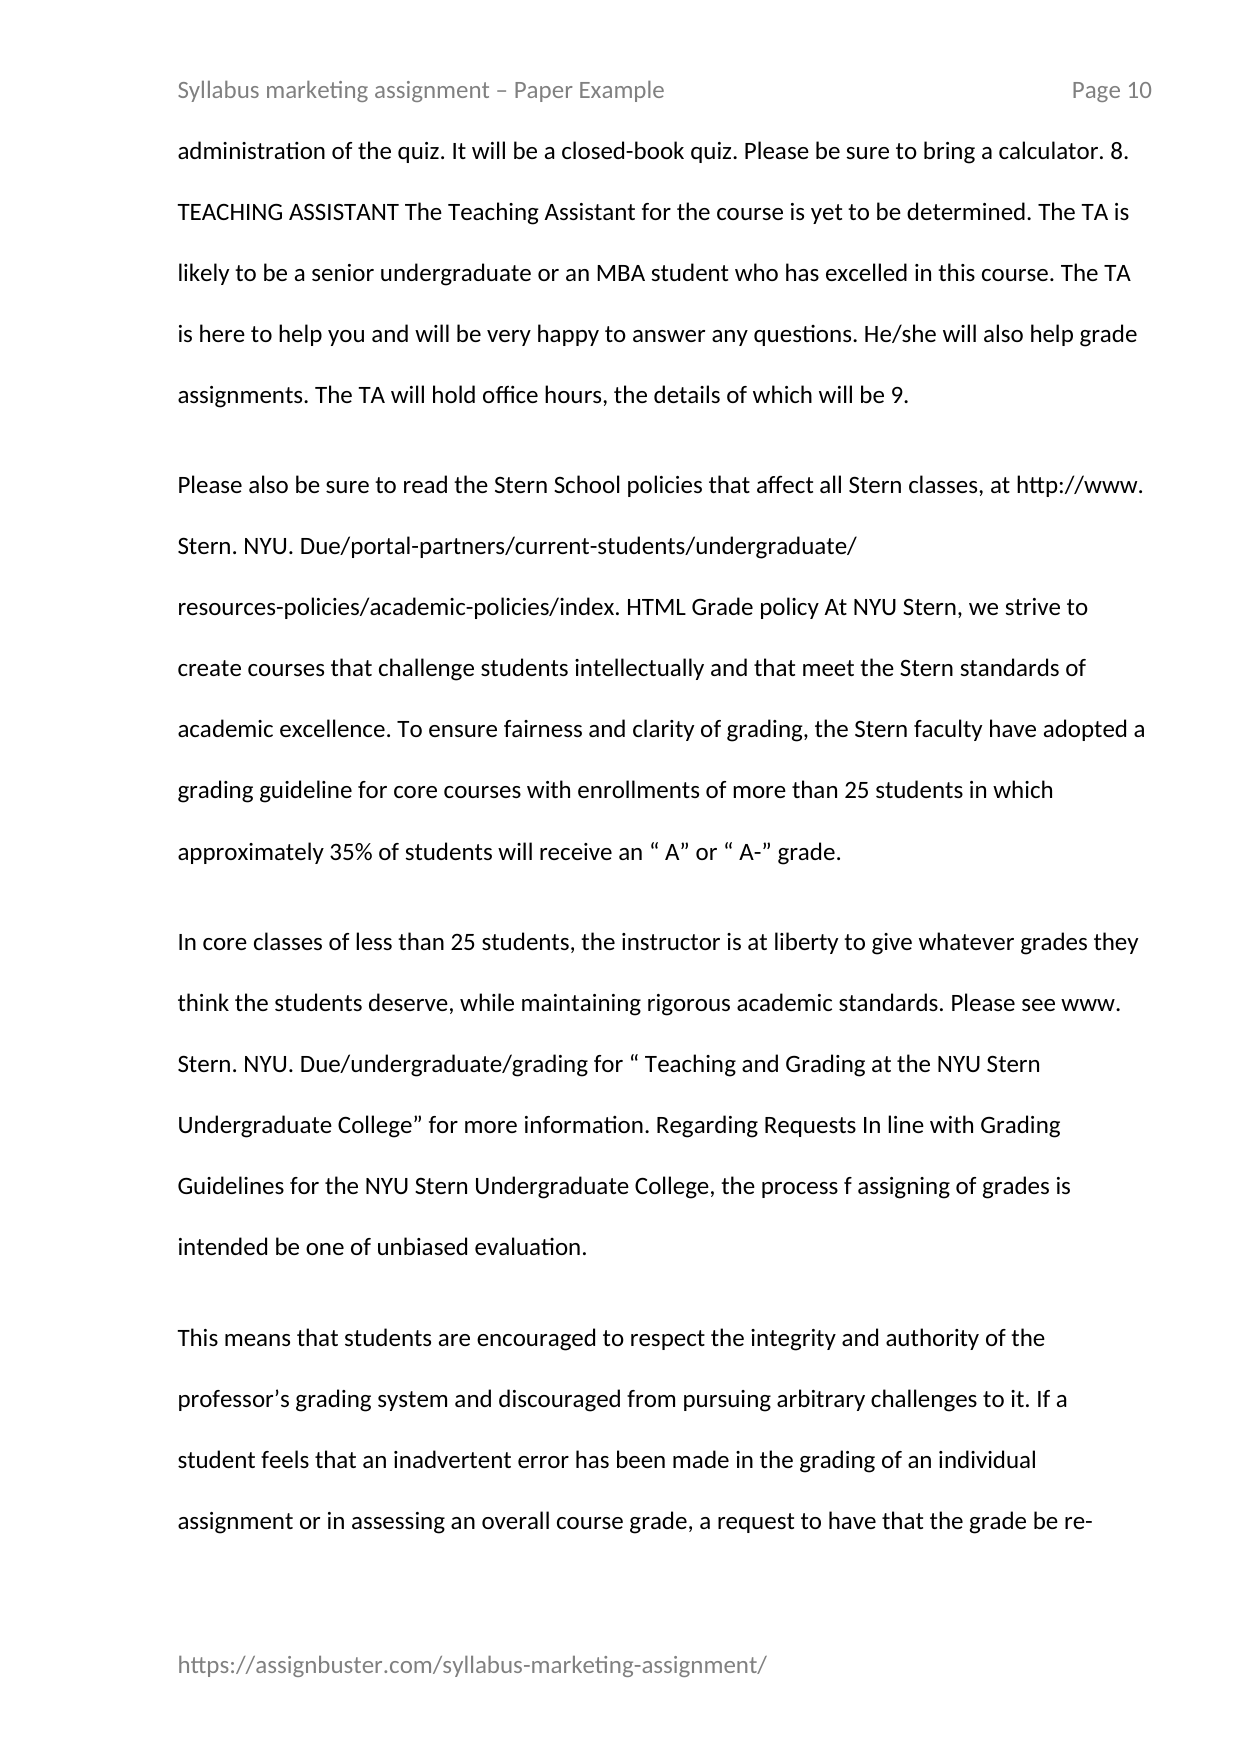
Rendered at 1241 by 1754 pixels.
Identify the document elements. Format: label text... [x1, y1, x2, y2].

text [177, 135, 1152, 409]
text In core classes of less than 25 students, the instructor is at liberty to give whatever grades they think the students deserve, while maintaining rigorous academic standards. Please see www. Stern. NYU. Due/undergraduate/grading for “ Teaching and Grading at the NYU Stern Undergraduate College” for more information. Regarding Requests In line with Grading Guidelines for the NYU Stern Undergraduate College, the process f assigning of grades is intended be one of unbiased evaluation. [177, 926, 1152, 1262]
text Please also be sure to read the Stern School policies that affect all Stern classes, at http://www. Stern. NYU. Due/portal-partners/current-students/undergraduate/ resources-policies/academic-policies/index. HTML Grade policy At NYU Stern, we strive to create courses that challenge students intellectually and that meet the Stern standards of academic excellence. To ensure fairness and clarity of grading, the Stern faculty have adopted a grading guideline for core courses with enrollments of more than 25 students in which approximately 35% of students will receive an “ A” or “ A-” grade. [177, 469, 1152, 866]
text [177, 1322, 1152, 1536]
